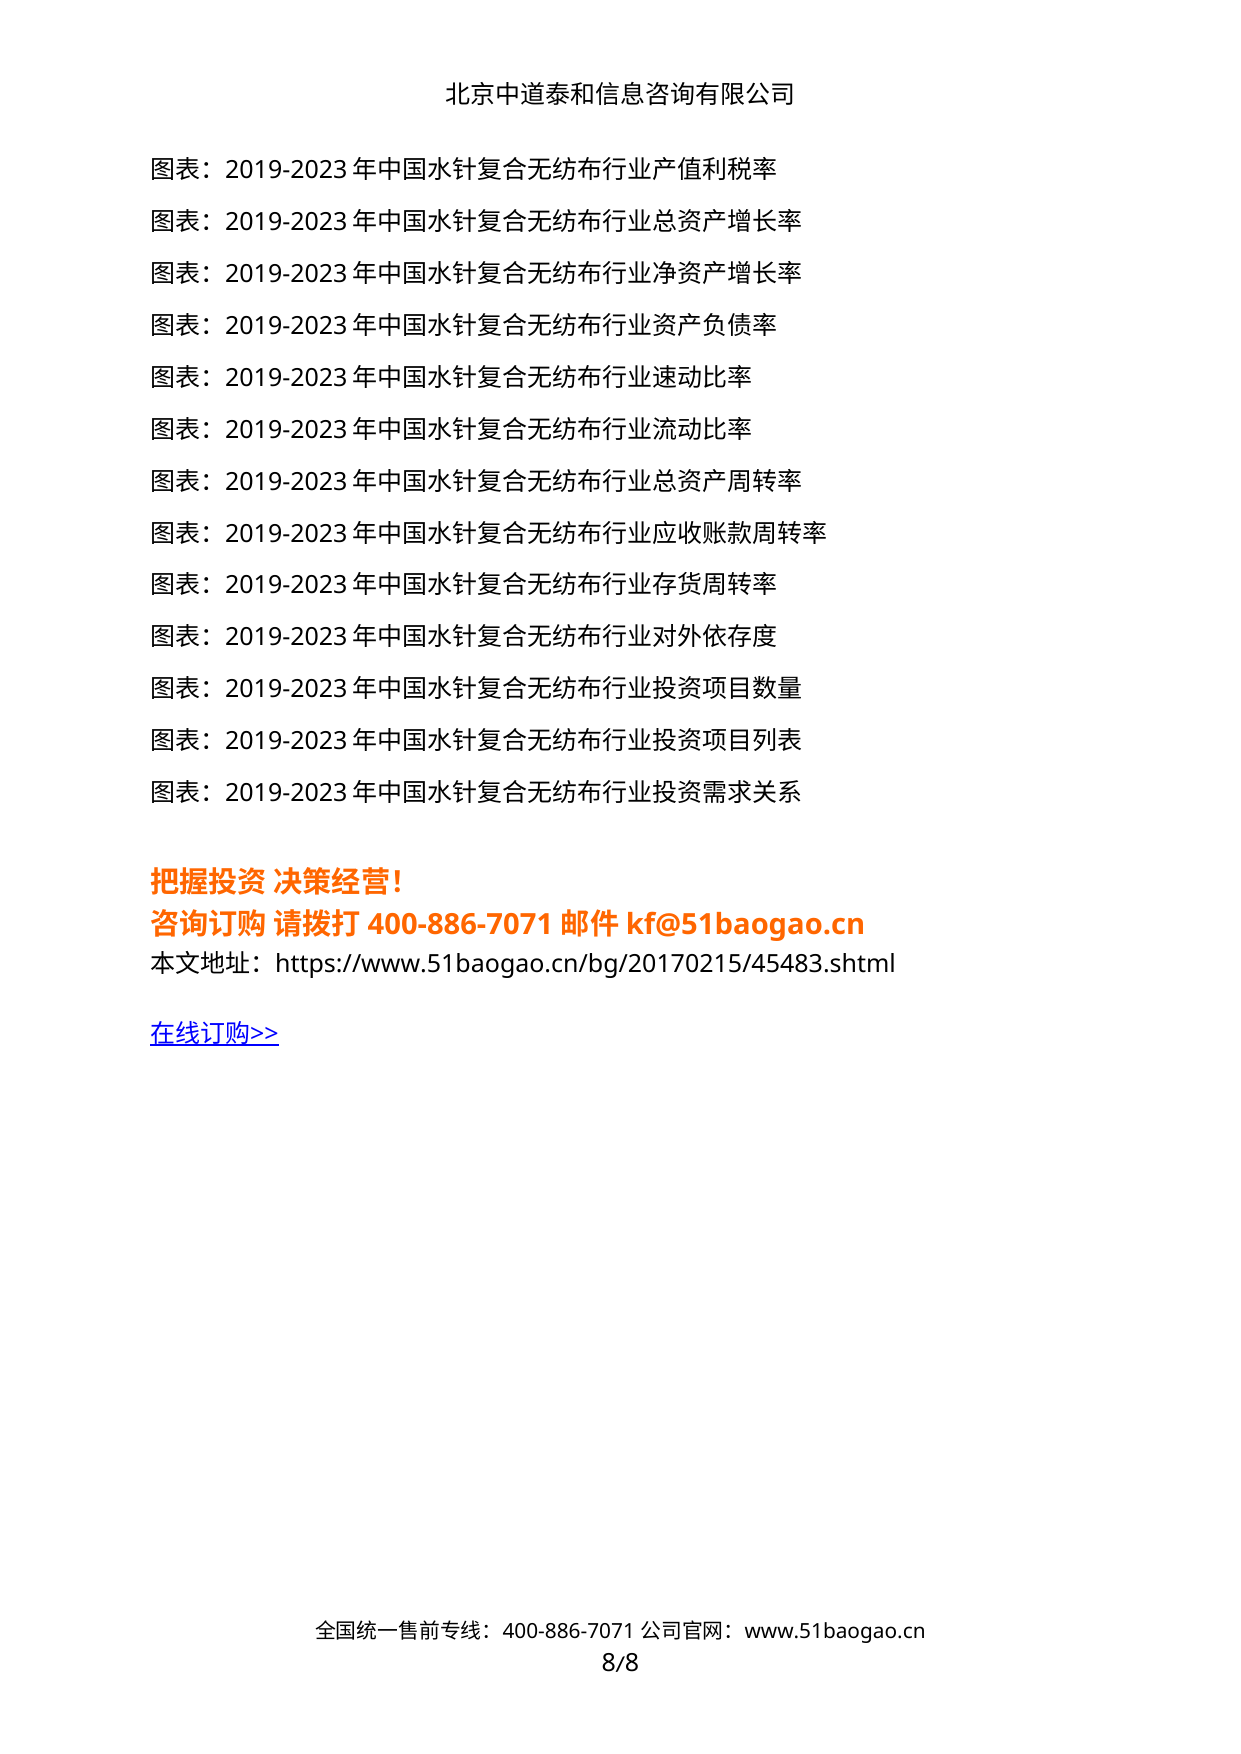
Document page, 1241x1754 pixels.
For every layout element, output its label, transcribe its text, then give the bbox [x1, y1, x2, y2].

text 图表：2019-2023年中国水针复合无纺布行业投资项目数量 [150, 669, 1090, 705]
text 图表：2019-2023年中国水针复合无纺布行业产值利税率 [150, 150, 1090, 186]
text 图表：2019-2023年中国水针复合无纺布行业速动比率 [150, 357, 1090, 394]
text 图表：2019-2023年中国水针复合无纺布行业对外依存度 [150, 617, 1090, 653]
text 图表：2019-2023年中国水针复合无纺布行业净资产增长率 [150, 254, 1090, 290]
text 图表：2019-2023年中国水针复合无纺布行业流动比率 [150, 409, 1090, 446]
text 在线订购>> [150, 979, 1090, 1050]
text 图表：2019-2023年中国水针复合无纺布行业应收账款周转率 [150, 513, 1090, 549]
text 把握投资 决策经营！咨询订购 请拨打 400-886-7071 邮件 kf@51baogao.cn本文地址：https://www.51baogao.cn/bg/20170215/45483.shtml [150, 824, 1090, 979]
text 图表：2019-2023年中国水针复合无纺布行业投资需求关系 [150, 772, 1090, 809]
text 图表：2019-2023年中国水针复合无纺布行业总资产周转率 [150, 461, 1090, 497]
text 图表：2019-2023年中国水针复合无纺布行业存货周转率 [150, 565, 1090, 601]
text 图表：2019-2023年中国水针复合无纺布行业资产负债率 [150, 306, 1090, 342]
text 图表：2019-2023年中国水针复合无纺布行业总资产增长率 [150, 202, 1090, 238]
text 图表：2019-2023年中国水针复合无纺布行业投资项目列表 [150, 721, 1090, 757]
